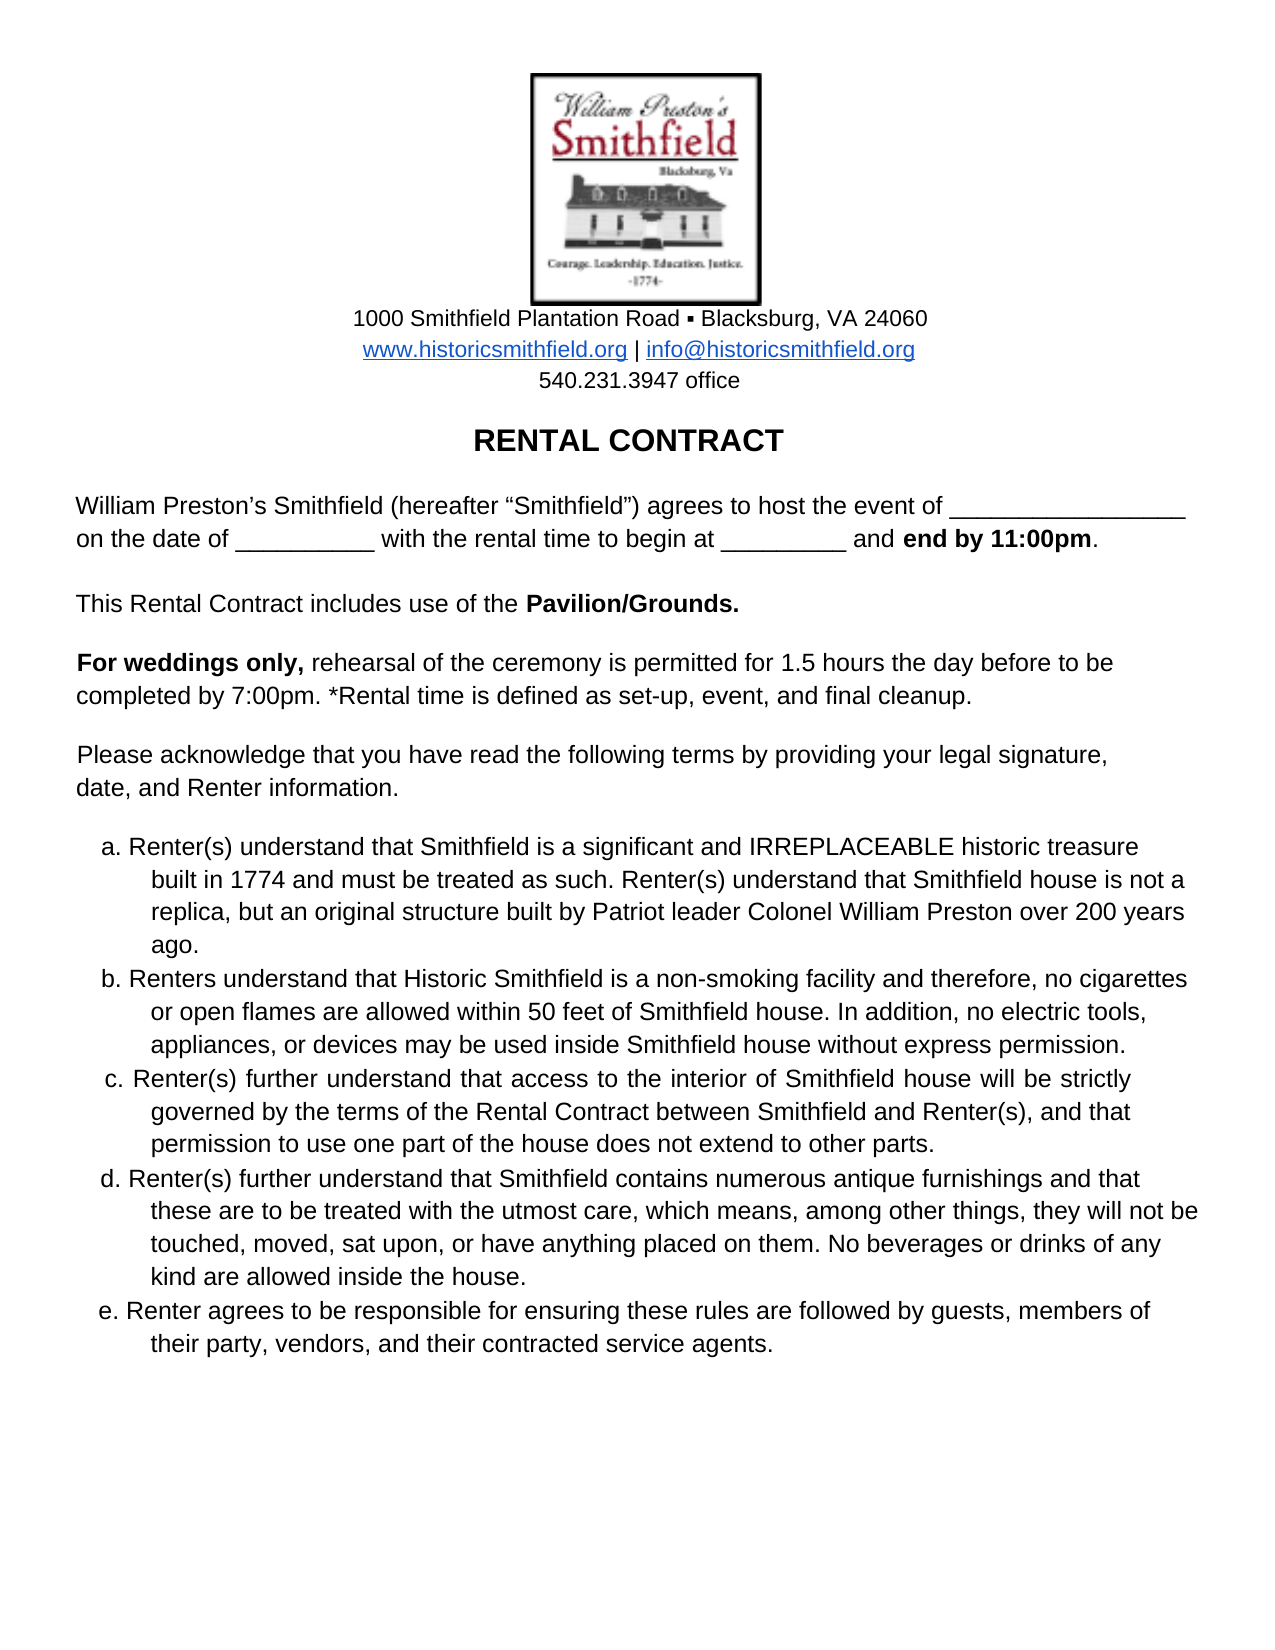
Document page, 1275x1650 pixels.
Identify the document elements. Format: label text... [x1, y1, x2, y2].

text b. Renters understand that Historic Smithfield is a non-smoking facility and therefore, no cigarettes or open flames are allowed within 50 feet of Smithfield house. In addition, no electric tools, appliances, or devices may be used inside Smithfield house without express permission. [94, 964, 1200, 1058]
text d. Renter(s) further understand that Smithfield contains numerous antique furnishings and that these are to be treated with the utmost care, which means, among other things, they will not be touched, moved, sat upon, or have anything placed on them. No beverages or drinks of any kind are allowed inside the house. [86, 1164, 1203, 1291]
text William Preston’s Smithfield (hereafter “Smithfield”) agrees to host the event of _________________ on the date of __________ with the rental time to begin at _________ and end by 11:00pm. [75, 491, 1190, 552]
text 1000 Smithfield Plantation Road ▪ Blacksburg, VA 24060 [77, 305, 1203, 332]
picture [530, 73, 762, 306]
text This Rental Contract includes use of the Pavilion/Grounds. [75, 589, 1203, 618]
text c. Renter(s) further understand that access to the interior of Smithfield house will be strictly governed by the terms of the Rental Contract between Smithfield and Renter(s), and that permission to use one part of the house does not extend to other parts. [87, 1064, 1133, 1158]
text www.historicsmithfield.org | info@historicsmithfield.org [75, 336, 1203, 362]
text RENTAL CONTRACT [433, 422, 797, 458]
text e. Renter agrees to be responsible for ensuring these rules are followed by guests, members of their party, vendors, and their contracted service agents. [91, 1296, 1177, 1357]
text Please acknowledge that you have read the following terms by providing your legal signature, date, and Renter information. [76, 740, 1167, 801]
text For weddings only, rehearsal of the ceremony is permitted for 1.5 hours the day before to be completed by 7:00pm. *Rental time is defined as set-up, event, and final cleanup. [76, 648, 1116, 709]
text 540.231.3947 office [76, 367, 1203, 393]
text a. Renter(s) understand that Smithfield is a significant and IRREPLACEABLE historic treasure built in 1774 and must be treated as such. Renter(s) understand that Smithfield house is not a replica, but an original structure built by Patriot leader Colonel William Preston over 200 years ago. [101, 832, 1189, 959]
